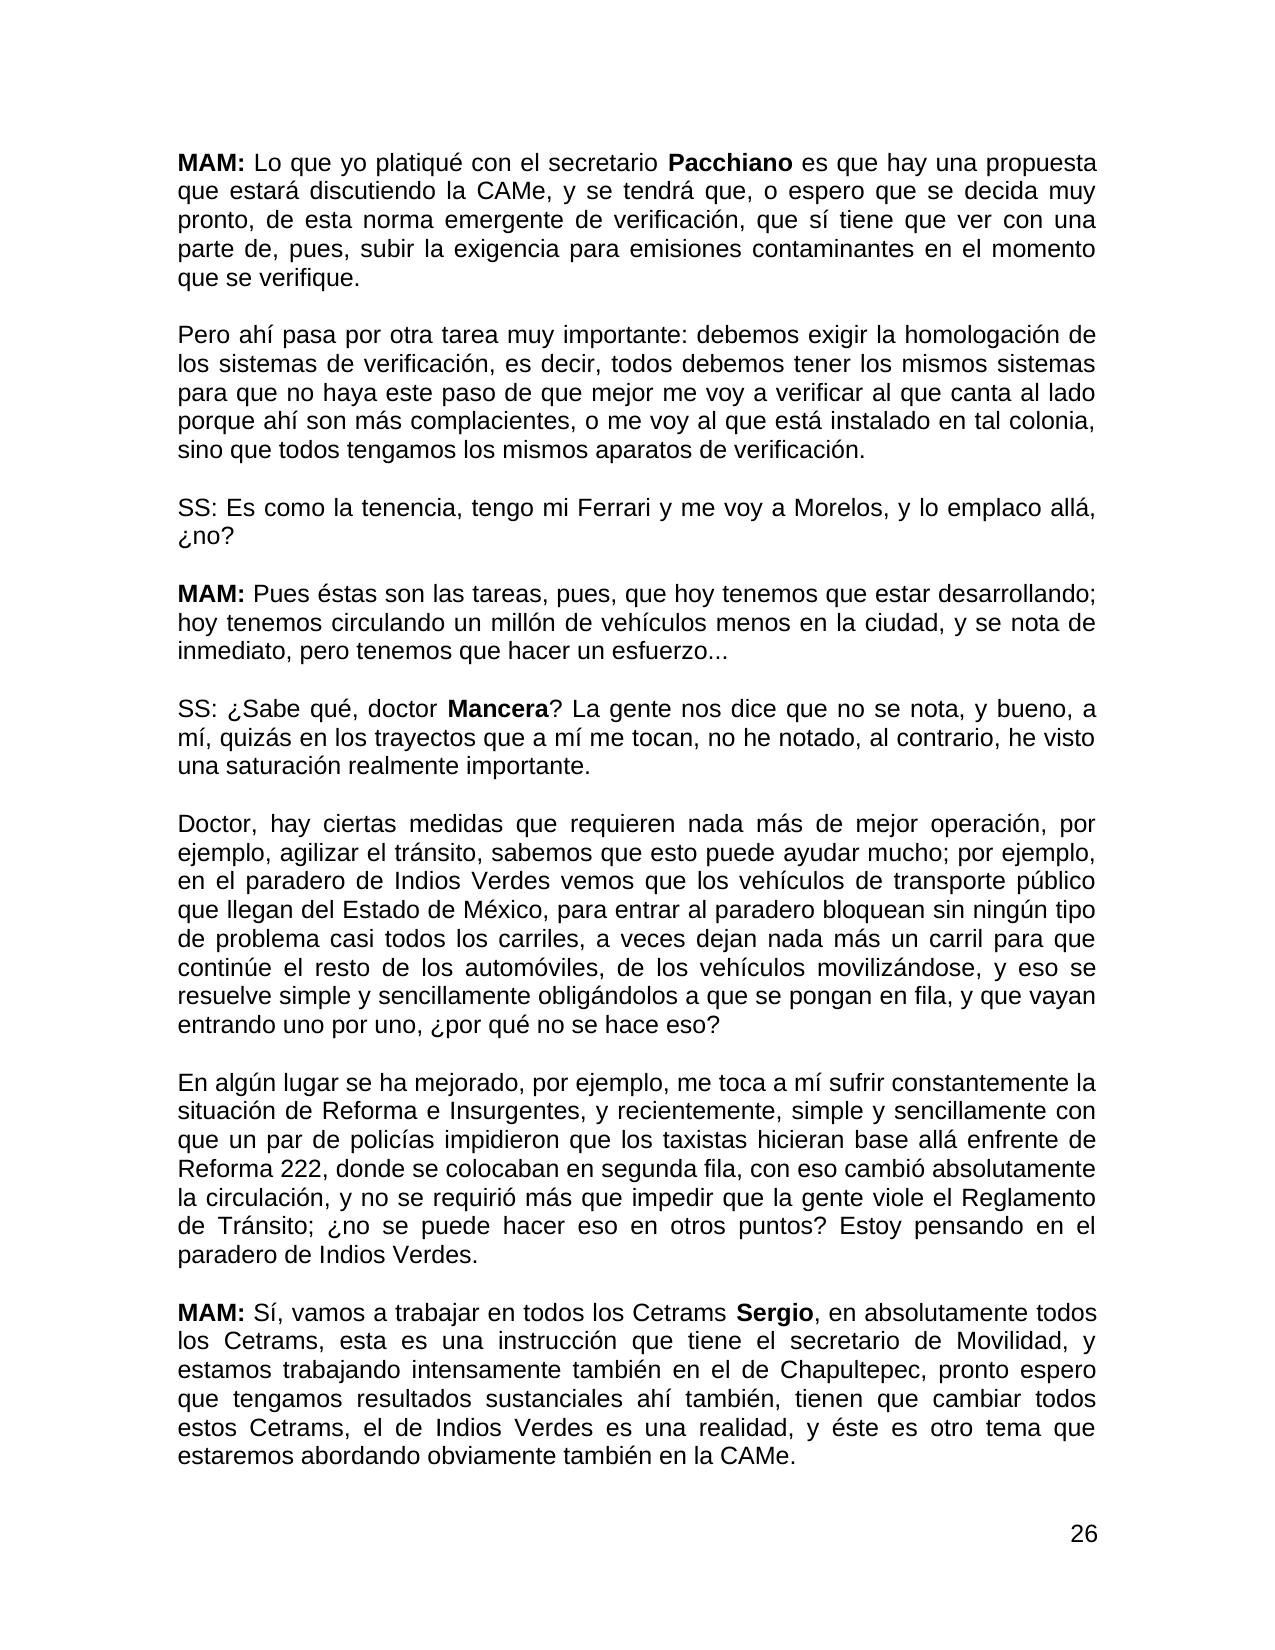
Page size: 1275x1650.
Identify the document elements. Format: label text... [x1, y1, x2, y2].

text MAM: Pues éstas son las tareas, pues, que hoy tenemos que estar desarrollando; hoy tenemos circulando un millón de vehículos menos en la ciudad, y se nota de inmediato, pero tenemos que hacer un esfuerzo... [177, 579, 1098, 665]
text SS: ¿Sabe qué, doctor Mancera? La gente nos dice que no se nota, y bueno, a mí, quizás en los trayectos que a mí me tocan, no he notado, al contrario, he visto una saturación realmente importante. [177, 694, 1098, 780]
text Pero ahí pasa por otra tarea muy importante: debemos exigir la homologación de los sistemas de verificación, es decir, todos debemos tener los mismos sistemas para que no haya este paso de que mejor me voy a verificar al que canta al lado porque ahí son más complacientes, o me voy al que está instalado en tal colonia, sino que todos tengamos los mismos aparatos de verificación. [177, 320, 1098, 464]
text MAM: Lo que yo platiqué con el secretario Pacchiano es que hay una propuesta que estará discutiendo la CAMe, y se tendrá que, o espero que se decida muy pronto, de esta norma emergente de verificación, que sí tiene que ver con una parte de, pues, subir la exigencia para emisiones contaminantes en el momento que se verifique. [177, 148, 1098, 291]
text SS: Es como la tenencia, tengo mi Ferrari y me voy a Morelos, y lo emplaco allá, ¿no? [177, 493, 1098, 550]
text MAM: Sí, vamos a trabajar en todos los Cetrams Sergio, en absolutamente todos los Cetrams, esta es una instrucción que tiene el secretario de Movilidad, y estamos trabajando intensamente también en el de Chapultepec, pronto espero que tengamos resultados sustanciales ahí también, tienen que cambiar todos estos Cetrams, el de Indios Verdes es una realidad, y éste es otro tema que estaremos abordando obviamente también en la CAMe. [177, 1298, 1098, 1470]
text En algún lugar se ha mejorado, por ejemplo, me toca a mí sufrir constantemente la situación de Reforma e Insurgentes, y recientemente, simple y sencillamente con que un par de policías impidieron que los taxistas hicieran base allá enfrente de Reforma 222, donde se colocaban en segunda fila, con eso cambió absolutamente la circulación, y no se requirió más que impedir que la gente viole el Reglamento de Tránsito; ¿no se puede hacer eso en otros puntos? Estoy pensando en el paradero de Indios Verdes. [177, 1068, 1098, 1269]
text Doctor, hay ciertas medidas que requieren nada más de mejor operación, por ejemplo, agilizar el tránsito, sabemos que esto puede ayudar mucho; por ejemplo, en el paradero de Indios Verdes vemos que los vehículos de transporte público que llegan del Estado de México, para entrar al paradero bloquean sin ningún tipo de problema casi todos los carriles, a veces dejan nada más un carril para que continúe el resto de los automóviles, de los vehículos movilizándose, y eso se resuelve simple y sencillamente obligándolos a que se pongan en fila, y que vayan entrando uno por uno, ¿por qué no se hace eso? [177, 809, 1098, 1039]
